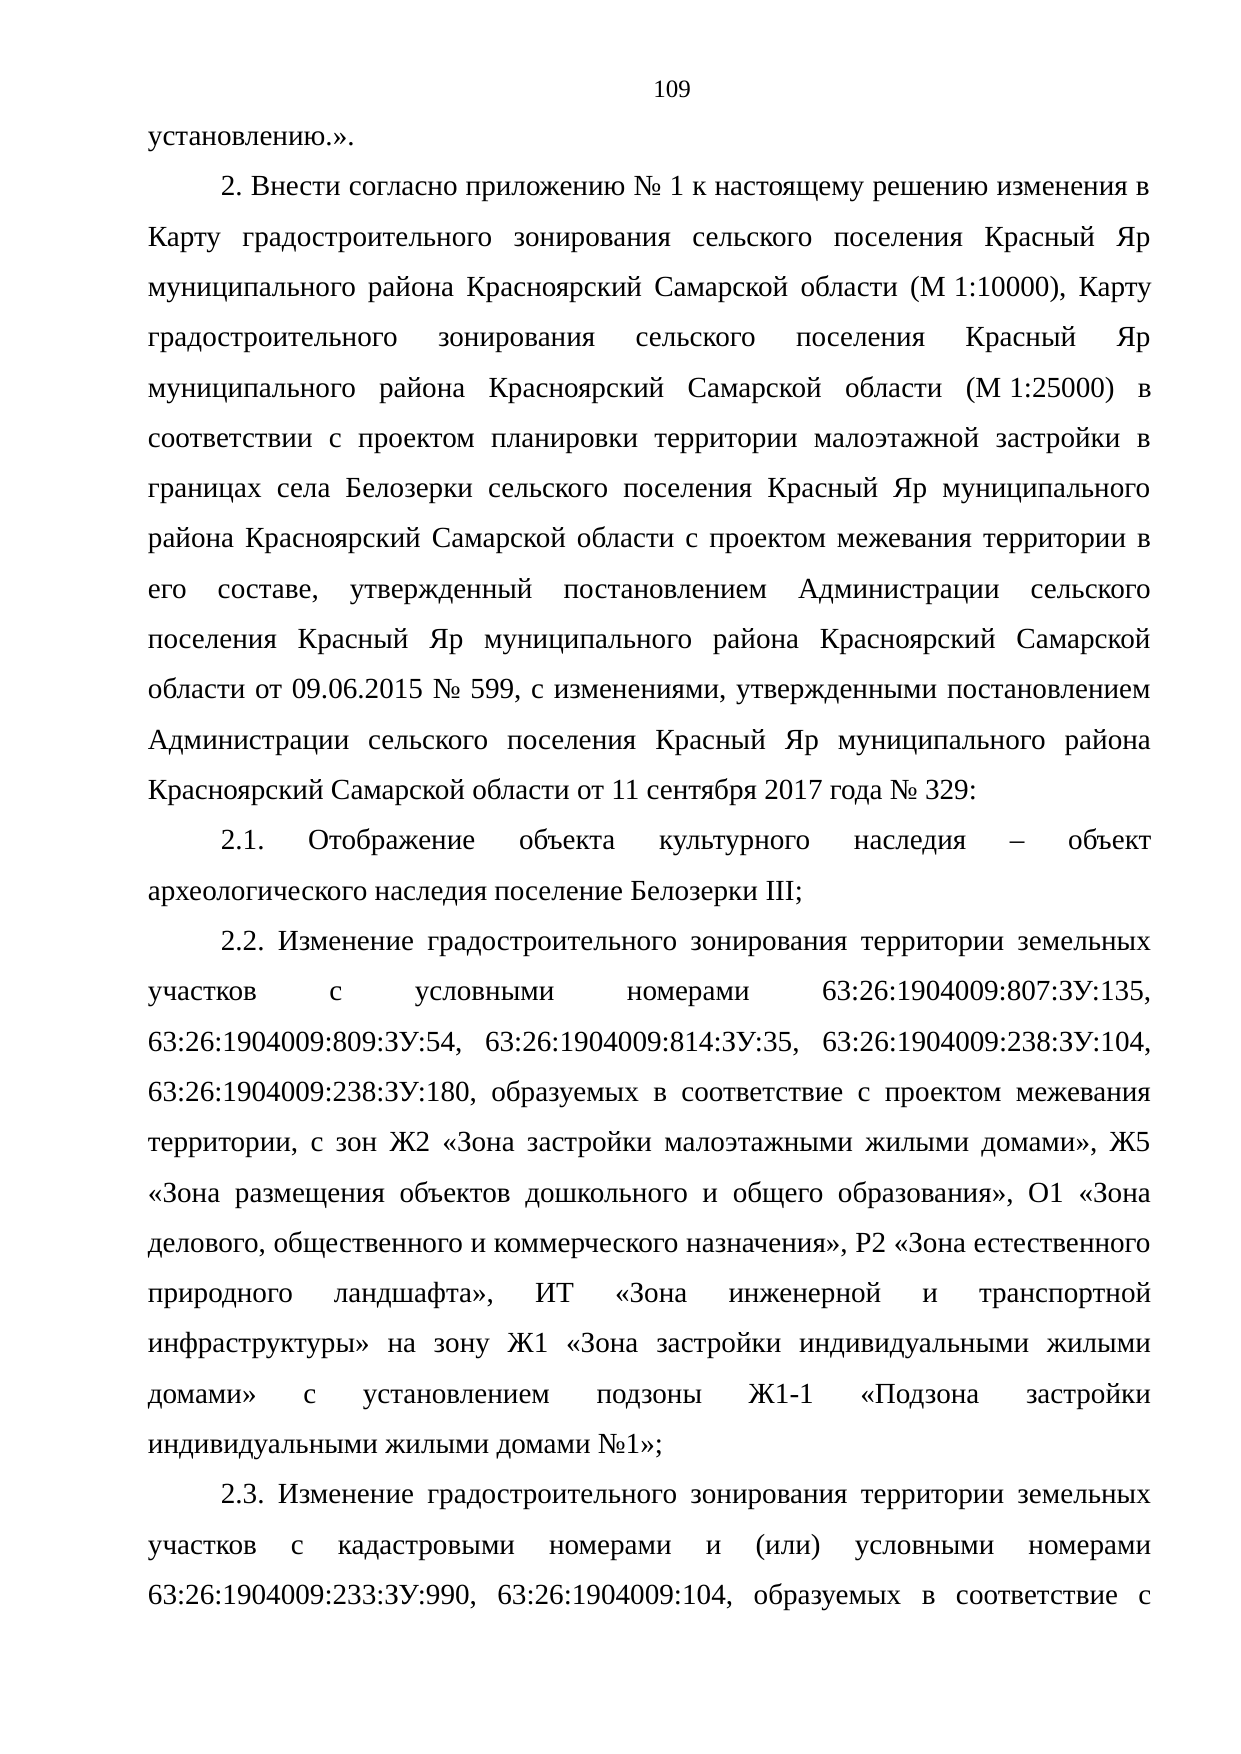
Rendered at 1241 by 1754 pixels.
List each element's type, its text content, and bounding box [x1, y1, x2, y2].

text 2.1. Отображение объекта культурного наследия – объект археологического наследия поселение Белозерки III; [148, 822, 1152, 906]
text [148, 1477, 1152, 1611]
text 2.2. Изменение градостроительного зонирования территории земельных участков с условными номерами 63:26:1904009:807:ЗУ:135, 63:26:1904009:809:ЗУ:54, 63:26:1904009:814:ЗУ:35, 63:26:1904009:238:ЗУ:104, 63:26:1904009:238:ЗУ:180, образуемых в соответствие с проектом межевания территории, с зон Ж2 «Зона застройки малоэтажными жилыми домами», Ж5 «Зона размещения объектов дошкольного и общего образования», О1 «Зона делового, общественного и коммерческого назначения», Р2 «Зона естественного природного ландшафта», ИТ «Зона инженерной и транспортной инфраструктуры» на зону Ж1 «Зона застройки индивидуальными жилыми домами» с установлением подзоны Ж1-1 «Подзона застройки индивидуальными жилыми домами №1»; [148, 923, 1152, 1460]
text 2. Внести согласно приложению № 1 к настоящему решению изменения в Карту градостроительного зонирования сельского поселения Красный Яр муниципального района Красноярский Самарской области (М 1:10000), Карту градостроительного зонирования сельского поселения Красный Яр муниципального района Красноярский Самарской области (М 1:25000) в соответствии с проектом планировки территории малоэтажной застройки в границах села Белозерки сельского поселения Красный Яр муниципального района Красноярский Самарской области с проектом межевания территории в его составе, утвержденный постановлением Администрации сельского поселения Красный Яр муниципального района Красноярский Самарской области от 09.06.2015 № 599, с изменениями, утвержденными постановлением Администрации сельского поселения Красный Яр муниципального района Красноярский Самарской области от 11 сентября 2017 года № 329: [148, 168, 1152, 806]
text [148, 118, 1152, 152]
